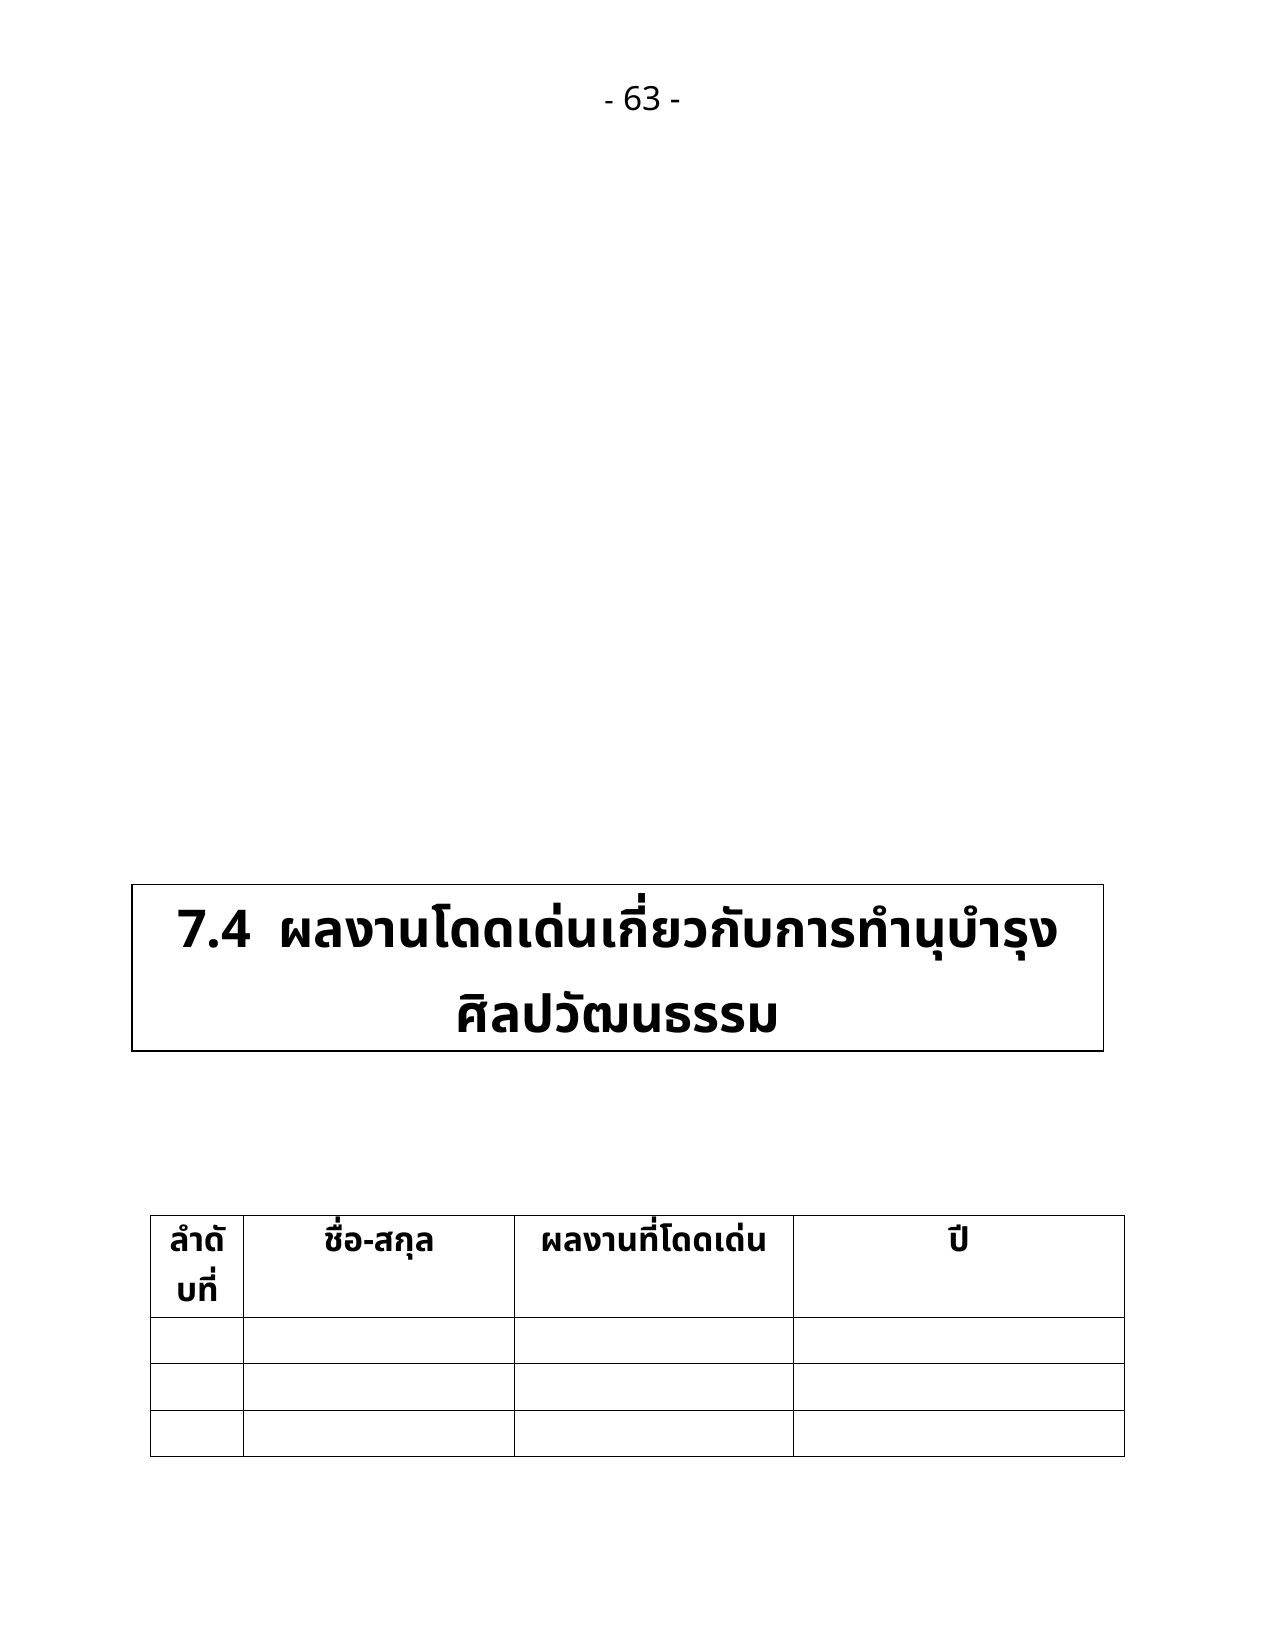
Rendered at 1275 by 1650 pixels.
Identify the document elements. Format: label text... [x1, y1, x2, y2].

table_cell [515, 1364, 793, 1409]
table_cell [794, 1411, 1124, 1456]
table_cell [151, 1364, 243, 1409]
table_header ลำดับที่ [151, 1216, 243, 1317]
table_cell [151, 1411, 243, 1456]
table_cell [794, 1318, 1124, 1363]
table_cell [515, 1318, 793, 1363]
table_header ผลงานที่โดดเด่น [515, 1216, 793, 1317]
table_cell [515, 1411, 793, 1456]
table_cell [244, 1318, 514, 1363]
table_header ชื่อ-สกุล [244, 1216, 514, 1317]
table_cell [151, 1318, 243, 1363]
table_header ปี [794, 1216, 1124, 1317]
table_cell [244, 1411, 514, 1456]
table_cell [244, 1364, 514, 1409]
table_cell [794, 1364, 1124, 1409]
